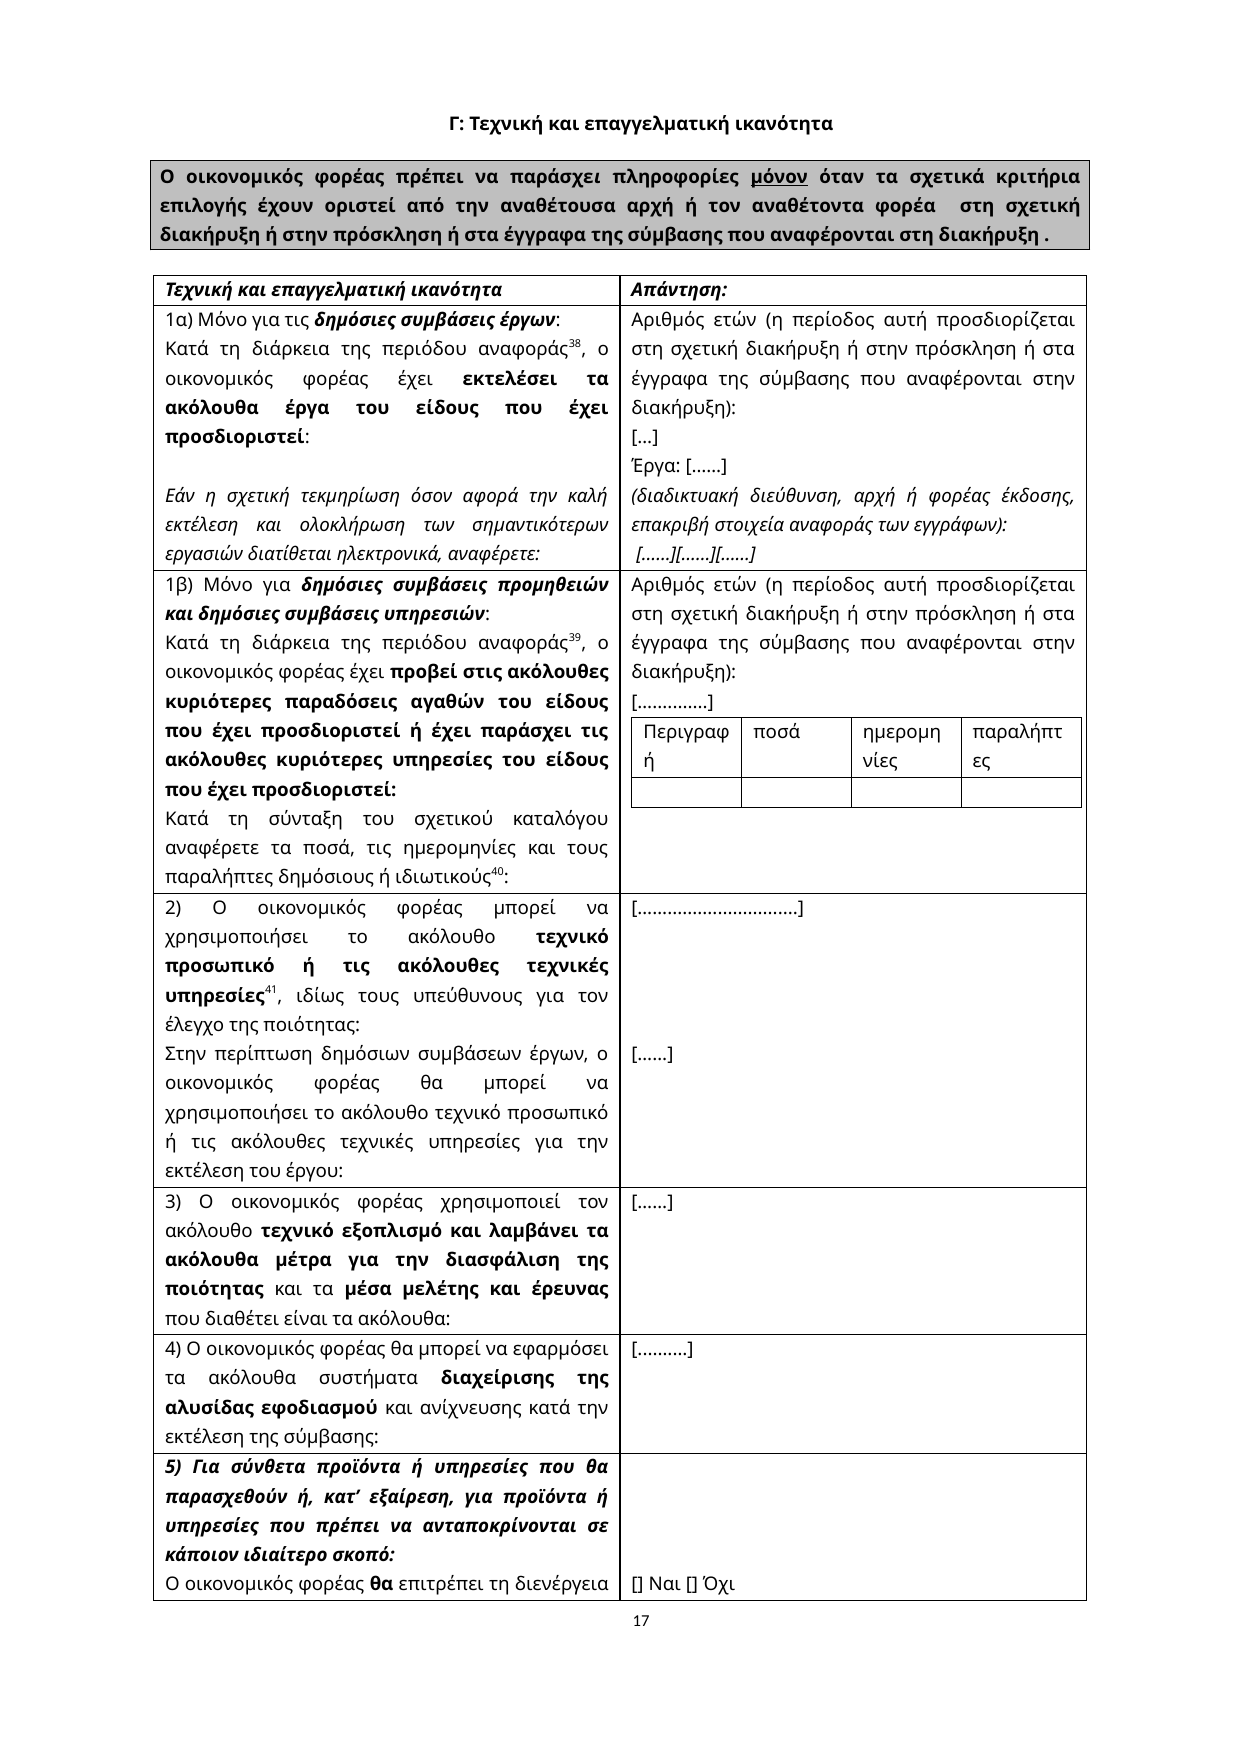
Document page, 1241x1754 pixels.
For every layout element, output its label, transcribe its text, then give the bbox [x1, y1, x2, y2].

table_cell 3) Ο οικονομικός φορέας χρησιμοποιεί τον ακόλουθο τεχνικό εξοπλισμό και λαμβάνει τα ακόλουθα μέτρα για την διασφάλιση της ποιότητας και τα μέσα μελέτης και έρευνας που διαθέτει είναι τα ακόλουθα: [154, 1188, 619, 1334]
table_cell 1β) Μόνο για δημόσιες συμβάσεις προμηθειών και δημόσιες συμβάσεις υπηρεσιών: Κατά τη διάρκεια της περιόδου αναφοράς, ο οικονομικός φορέας έχει προβεί στις ακόλουθες κυριότερες παραδόσεις αγαθών του είδους που έχει προσδιοριστεί ή έχει παράσχει τις ακόλουθες κυριότερες υπηρεσίες του είδους που έχει προσδιοριστεί: Κατά τη σύνταξη του σχετικού καταλόγου αναφέρετε τα ποσά, τις ημερομηνίες και τους παραλήπτες δημόσιους ή ιδιωτικούς: [154, 571, 619, 893]
table_header Τεχνική και επαγγελματική ικανότητα [154, 276, 619, 305]
table_cell [……] [621, 1188, 1086, 1334]
table_cell 1α) Μόνο για τις δημόσιες συμβάσεις έργων: Κατά τη διάρκεια της περιόδου αναφοράς, ο οικονομικός φορέας έχει εκτελέσει τα ακόλουθα έργα του είδους που έχει προσδιοριστεί: Εάν η σχετική τεκμηρίωση όσον αφορά την καλή εκτέλεση και ολοκλήρωση των σημαντικότερων εργασιών διατίθεται ηλεκτρονικά, αναφέρετε: [154, 306, 619, 570]
table_header Απάντηση: [621, 276, 1086, 305]
table_cell Αριθμός ετών (η περίοδος αυτή προσδιορίζεται στη σχετική διακήρυξη ή στην πρόσκληση ή στα έγγραφα της σύμβασης που αναφέρονται στην διακήρυξη): […] Έργα: [……] (διαδικτυακή διεύθυνση, αρχή ή φορέας έκδοσης, επακριβή στοιχεία αναφοράς των εγγράφων): [……][……][……] [621, 306, 1086, 570]
table_cell 4) Ο οικονομικός φορέας θα μπορεί να εφαρμόσει τα ακόλουθα συστήματα διαχείρισης της αλυσίδας εφοδιασμού και ανίχνευσης κατά την εκτέλεση της σύμβασης: [154, 1335, 619, 1453]
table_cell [154, 1454, 619, 1600]
table_cell [……..........................] [……] [621, 894, 1086, 1187]
text Γ: Τεχνική και επαγγελματική ικανότητα [159, 110, 1081, 135]
table_cell [] Ναι [] Όχι [621, 1454, 1086, 1600]
table_cell [....……] [621, 1335, 1086, 1453]
text Ο οικονομικός φορέας πρέπει να παράσχει πληροφορίες μόνον όταν τα σχετικά κριτήρια επιλογής έχουν οριστεί από την αναθέτουσα αρχή ή τον αναθέτοντα φορέα στη σχετική διακήρυξη ή στην πρόσκληση ή στα έγγραφα της σύμβασης που αναφέρονται στη διακήρυξη . [151, 161, 1089, 249]
table_cell 2) Ο οικονομικός φορέας μπορεί να χρησιμοποιήσει το ακόλουθο τεχνικό προσωπικό ή τις ακόλουθες τεχνικές υπηρεσίες, ιδίως τους υπεύθυνους για τον έλεγχο της ποιότητας: Στην περίπτωση δημόσιων συμβάσεων έργων, ο οικονομικός φορέας θα μπορεί να χρησιμοποιήσει το ακόλουθο τεχνικό προσωπικό ή τις ακόλουθες τεχνικές υπηρεσίες για την εκτέλεση του έργου: [154, 894, 619, 1187]
table_cell Αριθμός ετών (η περίοδος αυτή προσδιορίζεται στη σχετική διακήρυξη ή στην πρόσκληση ή στα έγγραφα της σύμβασης που αναφέρονται στην διακήρυξη): […...........] [621, 571, 1086, 893]
